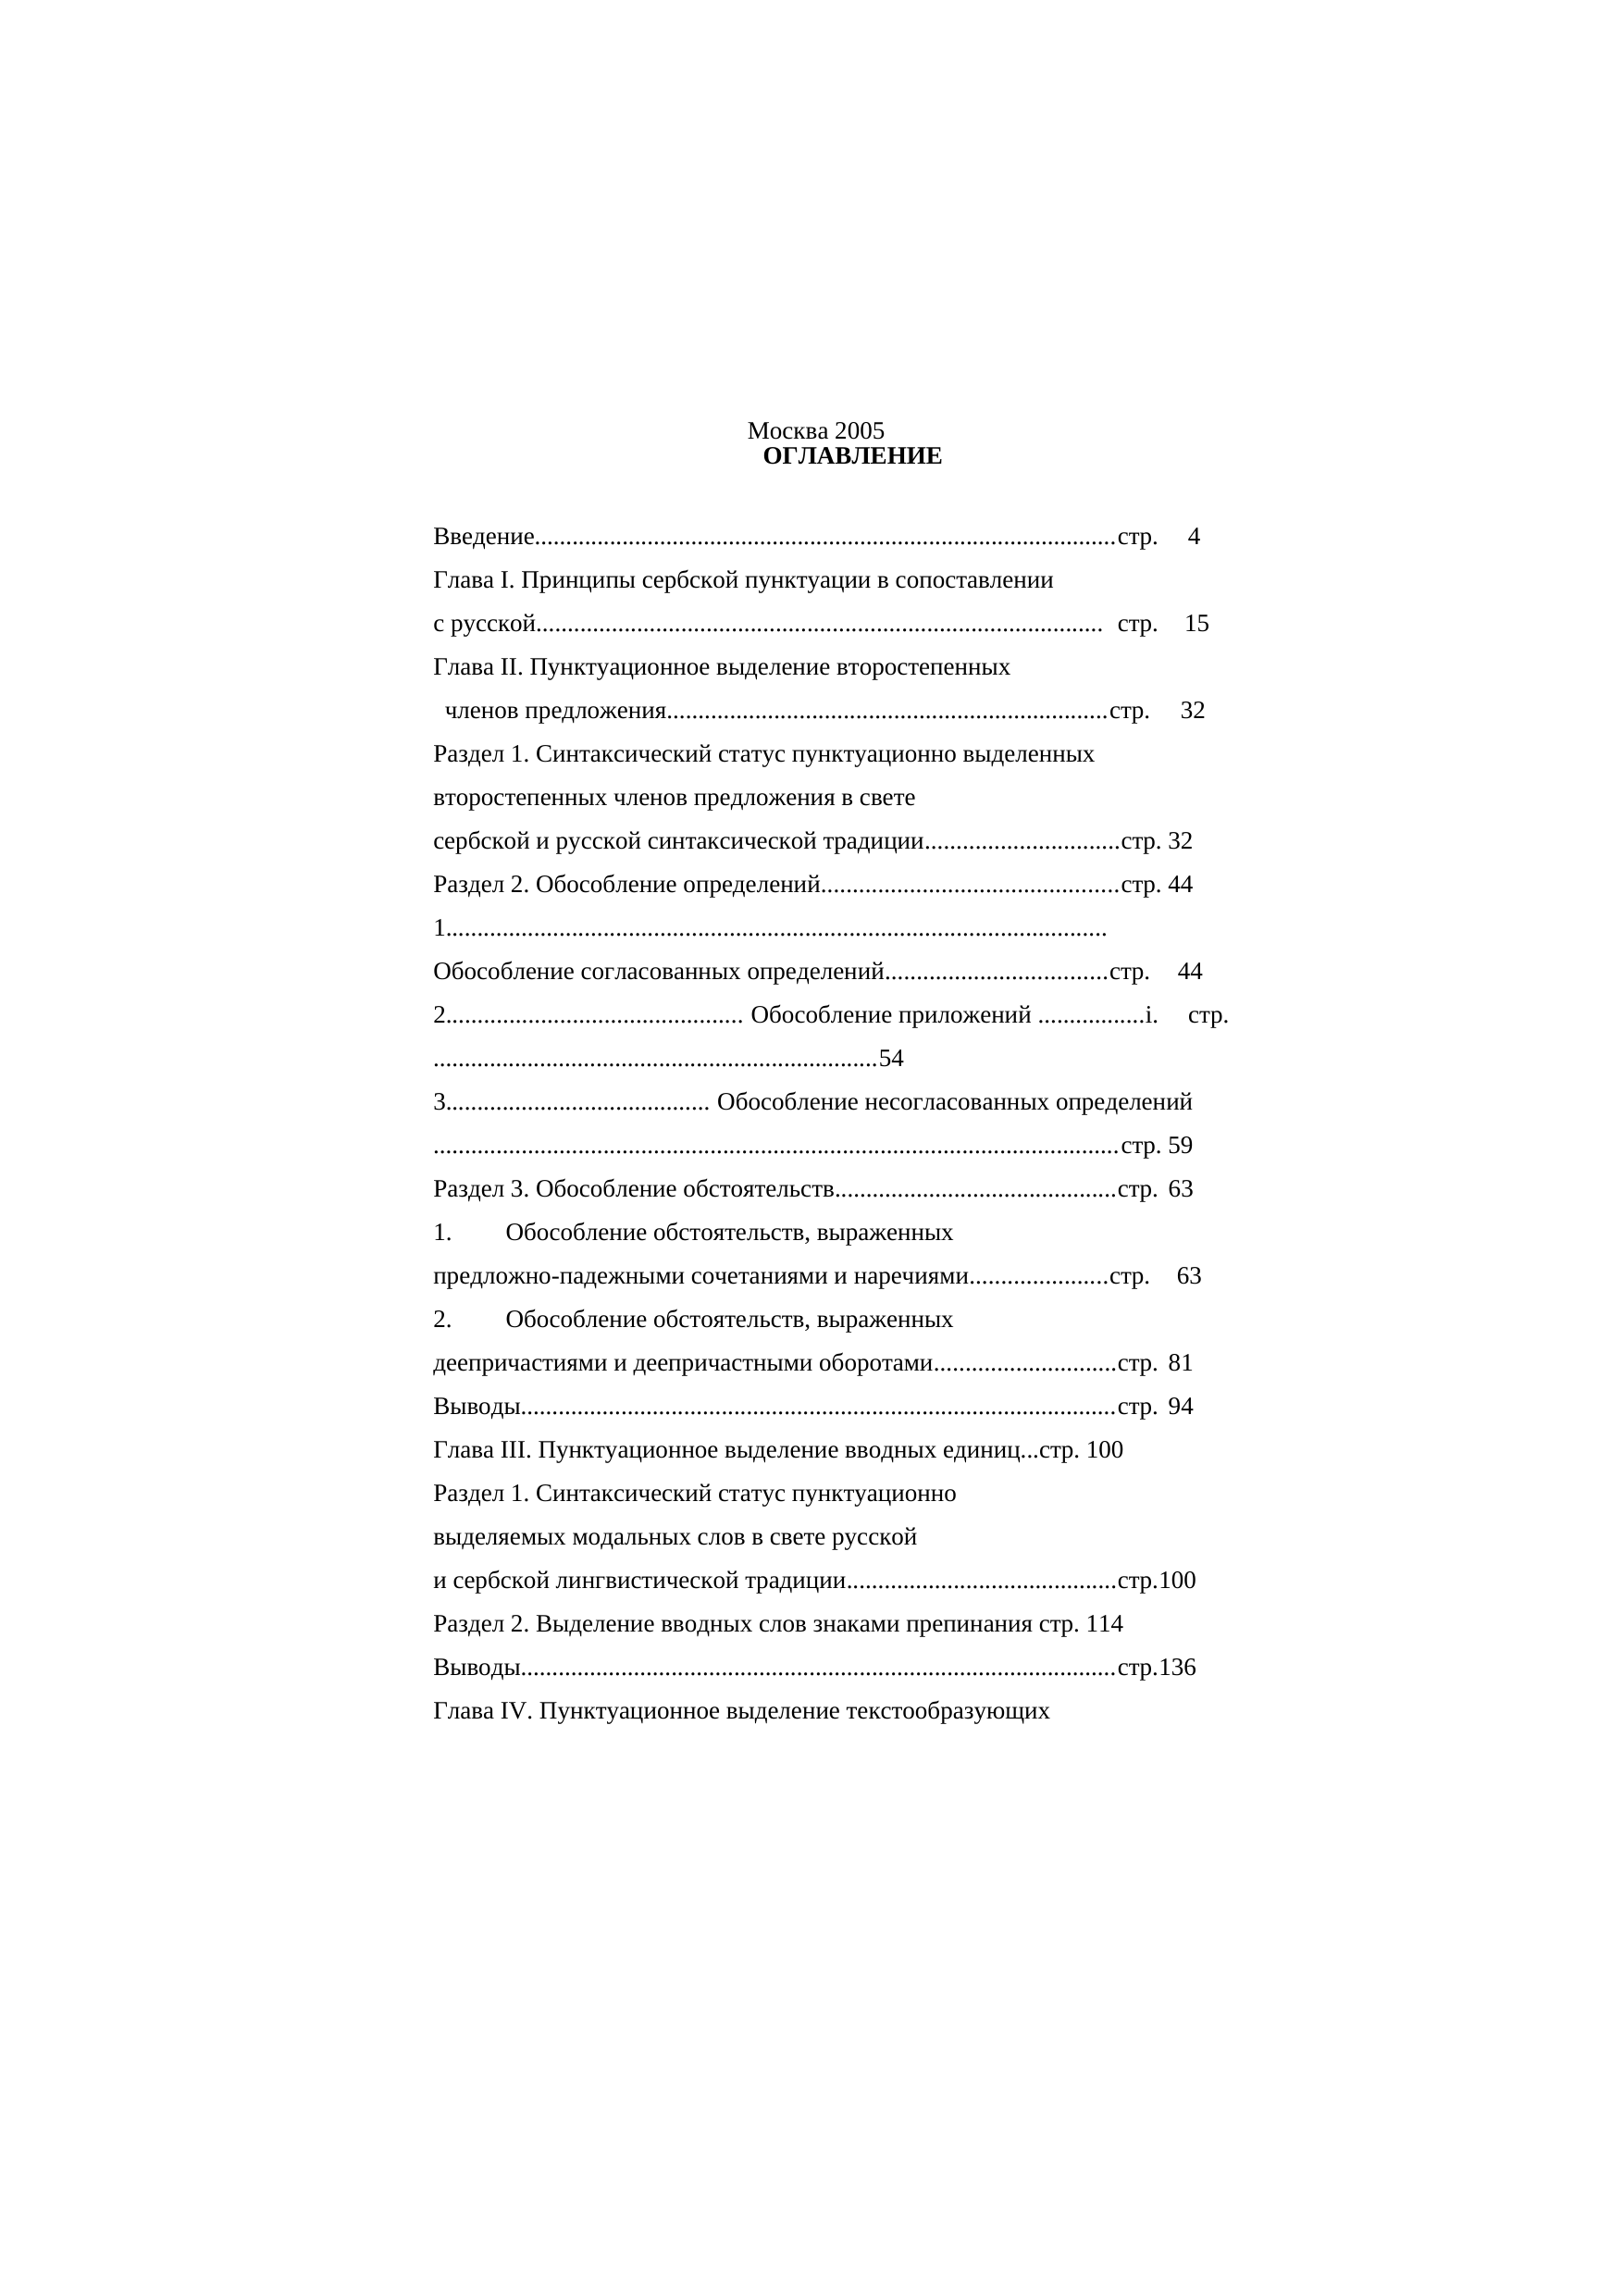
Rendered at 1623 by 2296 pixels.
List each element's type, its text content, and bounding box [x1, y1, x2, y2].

text Введение стр. 4 [433, 510, 1247, 553]
text деепричастиями и деепричастными оборотами стр. 81 [433, 1336, 1247, 1380]
list Обособление обстоятельств, выраженных [433, 1206, 1247, 1249]
text предложно-падежными сочетаниями и наречиями стр. 63 [433, 1249, 1247, 1293]
text Глава I. Принципы сербской пунктуации в сопоставлении [433, 553, 1247, 597]
text ОГЛАВЛЕНИЕ [762, 444, 1247, 469]
list Обособление приложений і. стр. 54 [433, 988, 1247, 1075]
text Раздел 3. Обособление обстоятельств стр. 63 [433, 1162, 1247, 1206]
text Раздел 2. Выделение вводных слов знаками препинания стр. 114 [433, 1597, 1247, 1641]
text Раздел 2. Обособление определений стр. 44 [433, 858, 1247, 901]
list Обособление несогласованных определений стр. 59 [433, 1075, 1247, 1162]
text Раздел 1. Синтаксический статус пунктуационно выделяемых модальных слов в свете русской [433, 1467, 991, 1554]
text и сербской лингвистической традиции стр. 100 [433, 1554, 1247, 1597]
text Раздел 1. Синтаксический статус пунктуационно выделенных второстепенных членов предложения в свете [433, 727, 1141, 814]
text с русской стр. 15 [433, 597, 1247, 640]
text членов предложения стр. 32 [445, 684, 1247, 727]
list Обособление обстоятельств, выраженных [433, 1293, 1247, 1336]
text Выводы стр. 136 [433, 1641, 1247, 1684]
text Москва 2005 [748, 419, 1247, 444]
list Обособление согласованных определений стр. 44 [433, 901, 1247, 988]
text Глава III. Пунктуационное выделение вводных единиц...стр. 100 [433, 1423, 1247, 1467]
text Глава II. Пунктуационное выделение второстепенных [433, 640, 1247, 684]
text Выводы стр. 94 [433, 1380, 1247, 1423]
text Глава IV. Пунктуационное выделение текстообразующих [433, 1684, 1247, 1728]
text сербской и русской синтаксической традиции стр. 32 [433, 814, 1247, 858]
